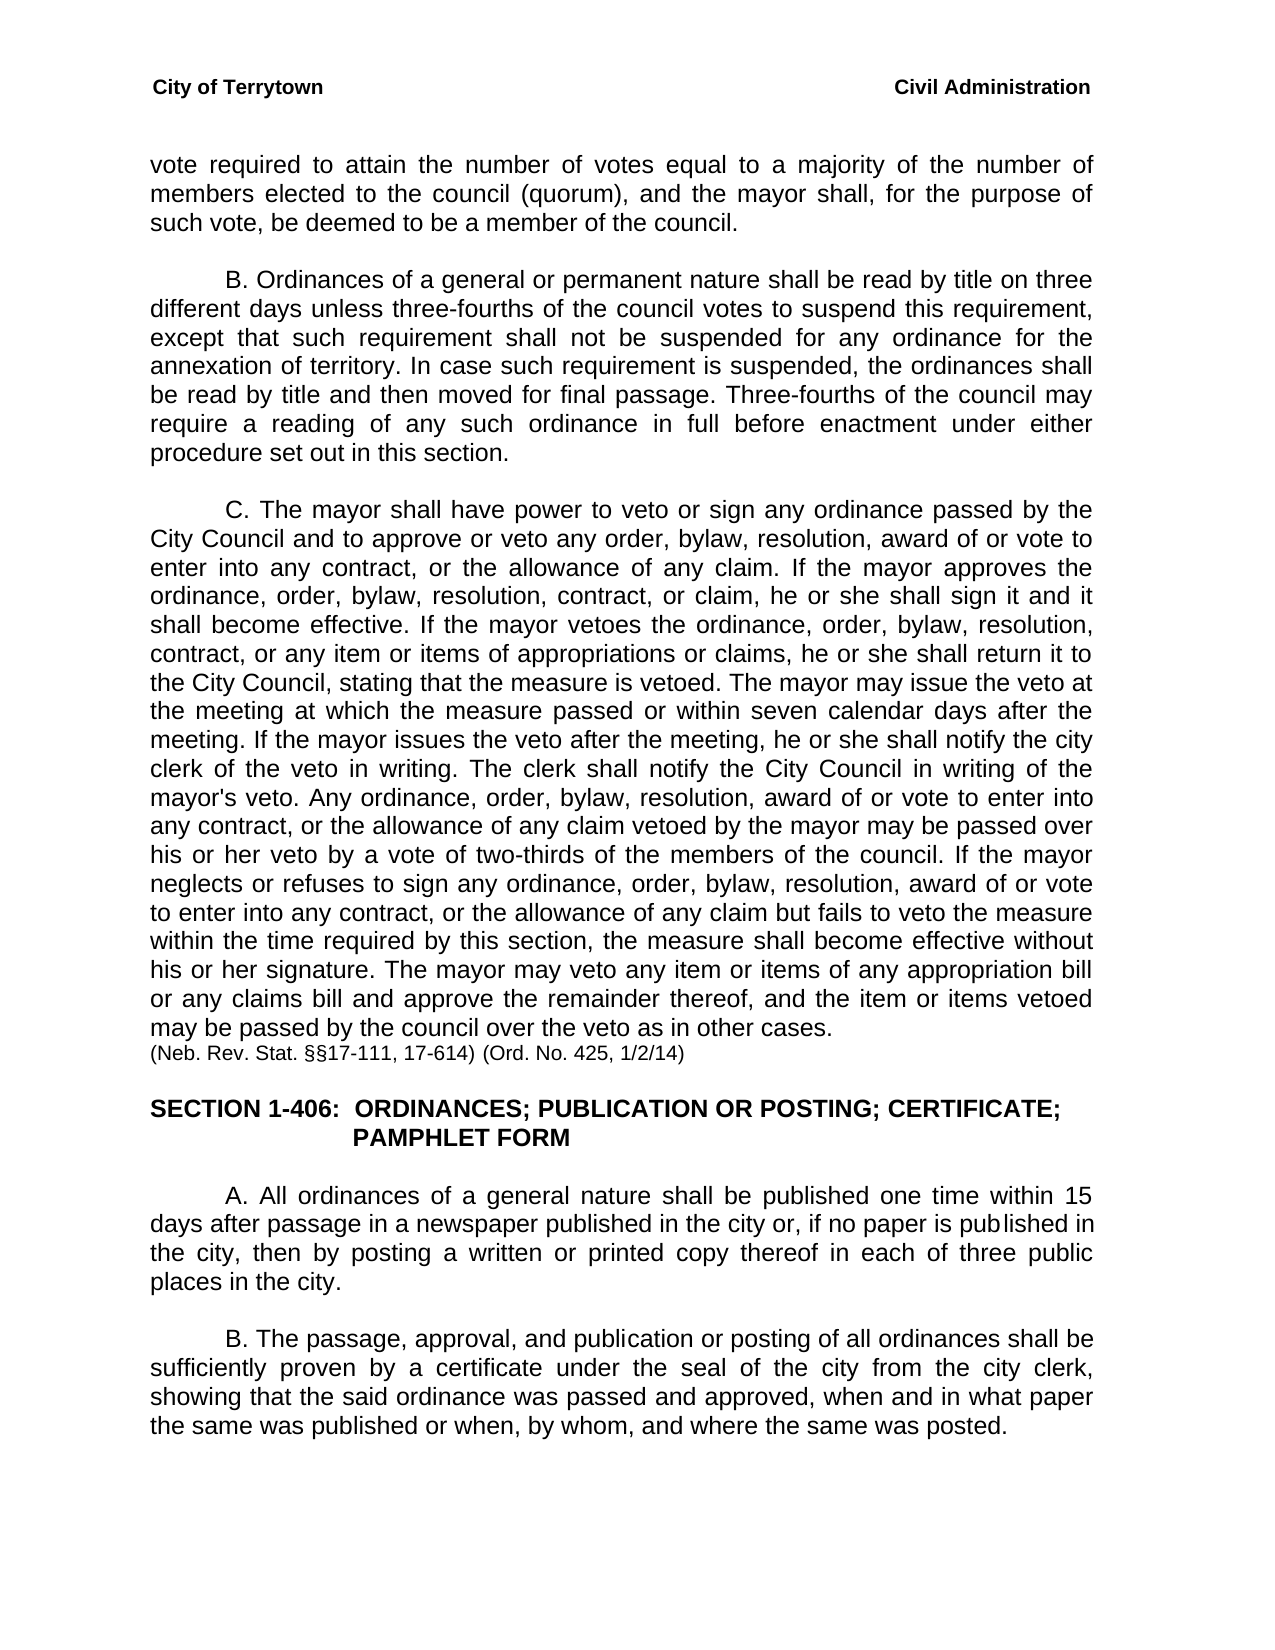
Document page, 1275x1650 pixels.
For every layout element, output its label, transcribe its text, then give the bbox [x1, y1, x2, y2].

subtitle SECTION 1-406: ORDINANCES; PUBLICATION OR POSTING; CERTIFICATE; PAMPHLET FORM [150, 1094, 1095, 1151]
text B. Ordinances of a general or permanent nature shall be read by title on three different days unless three-fourths of the council votes to suspend this requirement, except that such requirement shall not be suspended for any ordinance for the annexation of territory. In case such requirement is suspended, the ordinances shall be read by title and then moved for final passage. Three-fourths of the council may require a reading of any such ordinance in full before enactment under either procedure set out in this section. [150, 265, 1095, 466]
text B. The passage, approval, and publication or posting of all ordinances shall be sufficiently proven by a certificate under the seal of the city from the city clerk, showing that the said ordinance was passed and approved, when and in what paper the same was published or when, by whom, and where the same was posted. [150, 1324, 1095, 1439]
text (Neb. Rev. Stat. §§17-111, 17-614) (Ord. No. 425, 1/2/14) [150, 1041, 1095, 1065]
text C. The mayor shall have power to veto or sign any ordinance passed by the City Council and to approve or veto any order, bylaw, resolution, award of or vote to enter into any contract, or the allowance of any claim. If the mayor approves the ordinance, order, bylaw, resolution, contract, or claim, he or she shall sign it and it shall become effective. If the mayor vetoes the ordinance, order, bylaw, resolution, contract, or any item or items of appropriations or claims, he or she shall return it to the City Council, stating that the measure is vetoed. The mayor may issue the veto at the meeting at which the measure passed or within seven calendar days after the meeting. If the mayor issues the veto after the meeting, he or she shall notify the city clerk of the veto in writing. The clerk shall notify the City Council in writing of the mayor's veto. Any ordinance, order, bylaw, resolution, award of or vote to enter into any contract, or the allowance of any claim vetoed by the mayor may be passed over his or her veto by a vote of two-thirds of the members of the council. If the mayor neglects or refuses to sign any ordinance, order, bylaw, resolution, award of or vote to enter into any contract, or the allowance of any claim but fails to veto the measure within the time required by this section, the measure shall become effective without his or her signature. The mayor may veto any item or items of any appropriation bill or any claims bill and approve the remainder thereof, and the item or items vetoed may be passed by the council over the veto as in other cases. [150, 495, 1095, 1041]
text A. All ordinances of a general nature shall be published one time within 15 days after passage in a newspaper published in the city or, if no paper is published in the city, then by posting a written or printed copy thereof in each of three public places in the city. [150, 1181, 1095, 1296]
